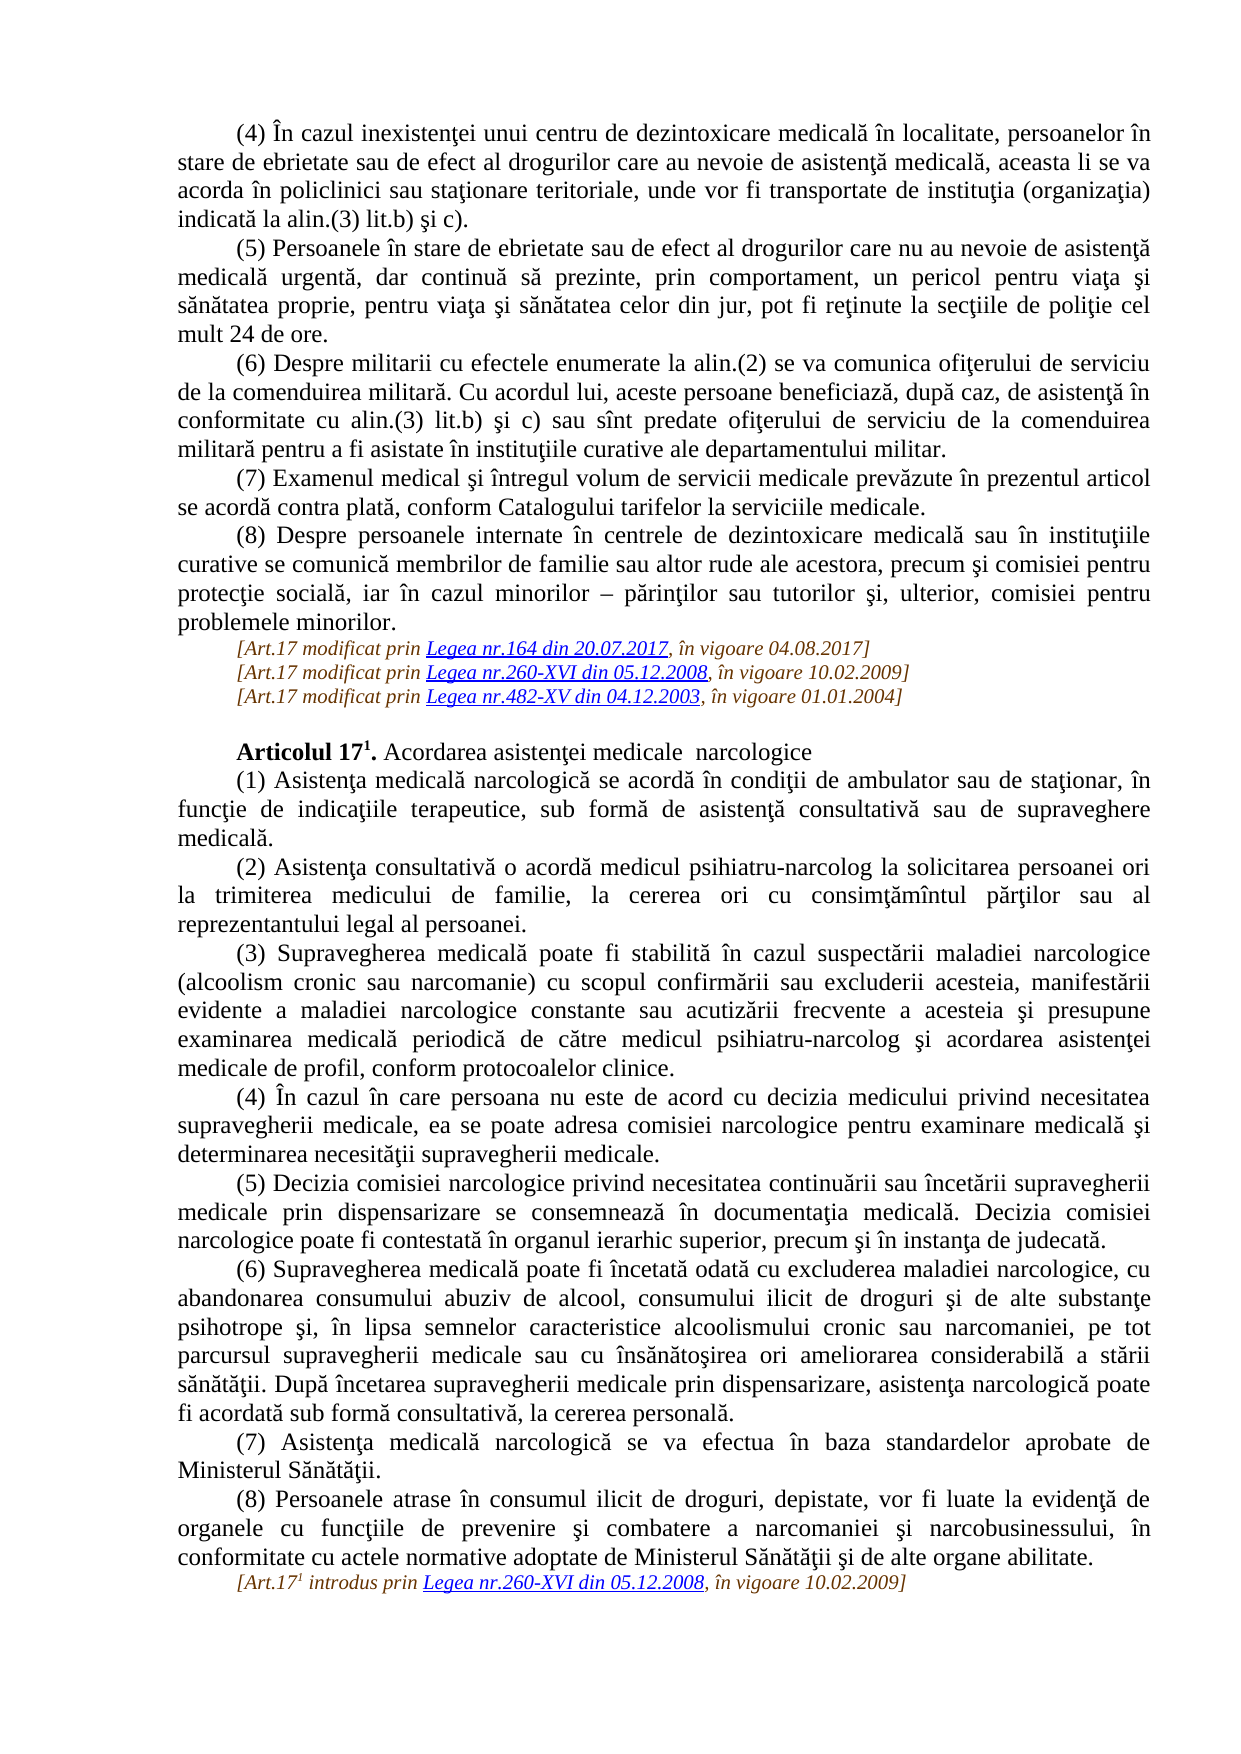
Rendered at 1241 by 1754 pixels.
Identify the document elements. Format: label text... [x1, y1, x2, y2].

text (8) Persoanele atrase în consumul ilicit de droguri, depistate, vor fi luate la evidenţă de organele cu funcţiile de prevenire şi combatere a narcomaniei şi narcobusinessului, în conformitate cu actele normative adoptate de Ministerul Sănătăţii şi de alte organe abilitate. [177, 1484, 1152, 1570]
text (1) Asistenţa medicală narcologică se acordă în condiţii de ambulator sau de staţionar, în funcţie de indicaţiile terapeutice, sub formă de asistenţă consultativă sau de supraveghere medicală. [177, 765, 1152, 852]
text (3) Supravegherea medicală poate fi stabilită în cazul suspectării maladiei narcologice (alcoolism cronic sau narcomanie) cu scopul confirmării sau excluderii acesteia, manifestării evidente a maladiei narcologice constante sau acutizării frecvente a acesteia şi presupune examinarea medicală periodică de către medicul psihiatru-narcolog şi acordarea asistenţei medicale de profil, conform protocoalelor clinice. [177, 938, 1152, 1082]
text [Art.171 introdus prin Legea nr.260-XVI din 05.12.2008, în vigoare 10.02.2009] [177, 1570, 1152, 1594]
text (2) Asistenţa consultativă o acordă medicul psihiatru-narcolog la solicitarea persoanei ori la trimiterea medicului de familie, la cererea ori cu consimţămîntul părţilor sau al reprezentantului legal al persoanei. [177, 852, 1152, 938]
text (8) Despre persoanele internate în centrele de dezintoxicare medicală sau în instituţiile curative se comunică membrilor de familie sau altor rude ale acestora, precum şi comisiei pentru protecţie socială, iar în cazul minorilor – părinţilor sau tutorilor şi, ulterior, comisiei pentru problemele minorilor. [177, 521, 1152, 636]
text (7) Asistenţa medicală narcologică se va efectua în baza standardelor aprobate de Ministerul Sănătăţii. [177, 1427, 1152, 1484]
text (4) În cazul în care persoana nu este de acord cu decizia medicului privind necesitatea supravegherii medicale, ea se poate adresa comisiei narcologice pentru examinare medicală şi determinarea necesităţii supravegherii medicale. [177, 1082, 1152, 1168]
text (4) În cazul inexistenţei unui centru de dezintoxicare medicală în localitate, persoanelor în stare de ebrietate sau de efect al drogurilor care au nevoie de asistenţă medicală, aceasta li se va acorda în policlinici sau staţionare teritoriale, unde vor fi transportate de instituţia (organizaţia) indicată la alin.(3) lit.b) şi c). [177, 118, 1152, 233]
text [Art.17 modificat prin Legea nr.482-XV din 04.12.2003, în vigoare 01.01.2004] [177, 684, 1152, 708]
text Articolul 171. Acordarea asistenţei medicale narcologice [177, 737, 1152, 765]
text (6) Despre militarii cu efectele enumerate la alin.(2) se va comunica ofiţerului de serviciu de la comenduirea militară. Cu acordul lui, aceste persoane beneficiază, după caz, de asistenţă în conformitate cu alin.(3) lit.b) şi c) sau sînt predate ofiţerului de serviciu de la comenduirea militară pentru a fi asistate în instituţiile curative ale departamentului militar. [177, 348, 1152, 463]
text [Art.17 modificat prin Legea nr.164 din 20.07.2017, în vigoare 04.08.2017] [177, 636, 1152, 660]
text (6) Supravegherea medicală poate fi încetată odată cu excluderea maladiei narcologice, cu abandonarea consumului abuziv de alcool, consumului ilicit de droguri şi de alte substanţe psihotrope şi, în lipsa semnelor caracteristice alcoolismului cronic sau narcomaniei, pe tot parcursul supravegherii medicale sau cu însănătoşirea ori ameliorarea considerabilă a stării sănătăţii. După încetarea supravegherii medicale prin dispensarizare, asistenţa narcologică poate fi acordată sub formă consultativă, la cererea personală. [177, 1254, 1152, 1427]
text (7) Examenul medical şi întregul volum de servicii medicale prevăzute în prezentul articol se acordă contra plată, conform Catalogului tarifelor la serviciile medicale. [177, 463, 1152, 521]
text (5) Persoanele în stare de ebrietate sau de efect al drogurilor care nu au nevoie de asistenţă medicală urgentă, dar continuă să prezinte, prin comportament, un pericol pentru viaţa şi sănătatea proprie, pentru viaţa şi sănătatea celor din jur, pot fi reţinute la secţiile de poliţie cel mult 24 de ore. [177, 233, 1152, 348]
text [Art.17 modificat prin Legea nr.260-XVI din 05.12.2008, în vigoare 10.02.2009] [177, 660, 1152, 684]
text (5) Decizia comisiei narcologice privind necesitatea continuării sau încetării supravegherii medicale prin dispensarizare se consemnează în documentaţia medicală. Decizia comisiei narcologice poate fi contestată în organul ierarhic superior, precum şi în instanţa de judecată. [177, 1168, 1152, 1254]
